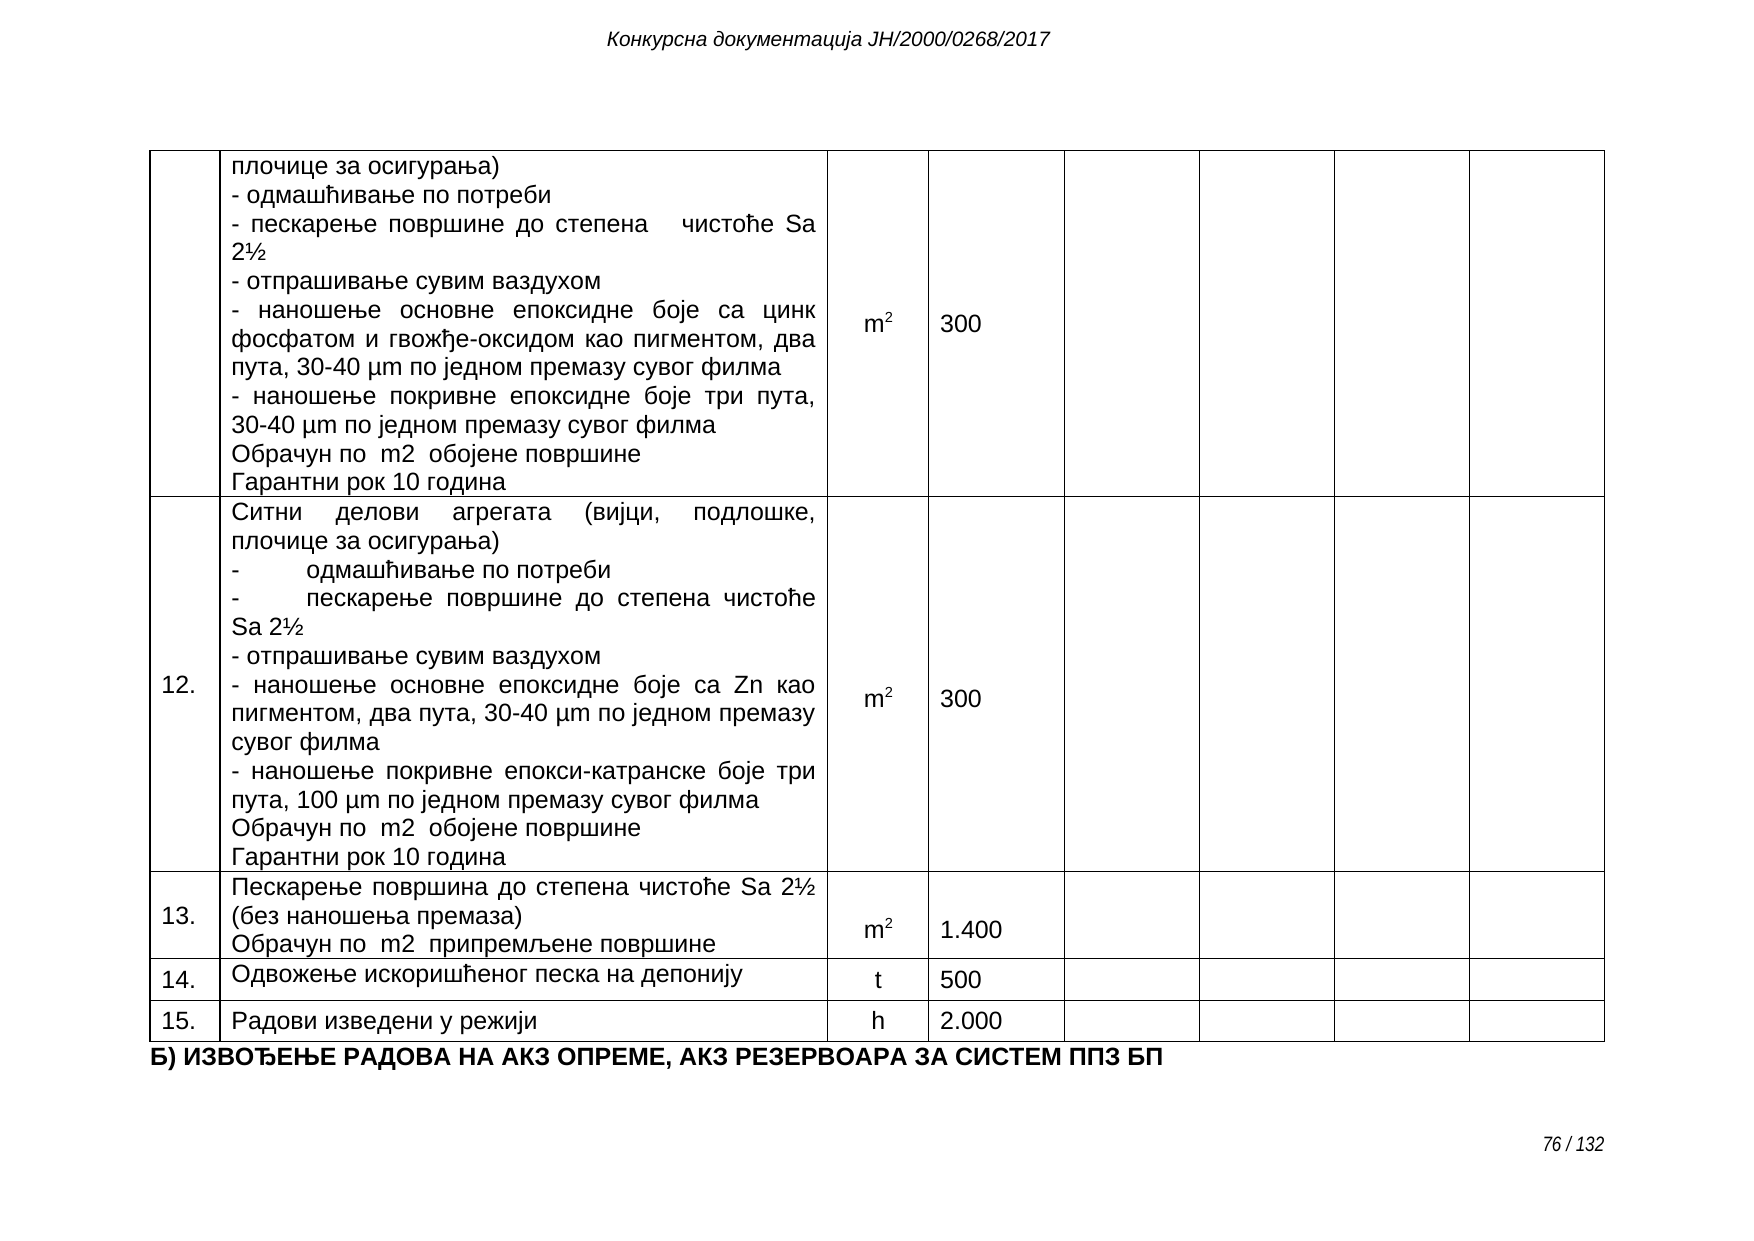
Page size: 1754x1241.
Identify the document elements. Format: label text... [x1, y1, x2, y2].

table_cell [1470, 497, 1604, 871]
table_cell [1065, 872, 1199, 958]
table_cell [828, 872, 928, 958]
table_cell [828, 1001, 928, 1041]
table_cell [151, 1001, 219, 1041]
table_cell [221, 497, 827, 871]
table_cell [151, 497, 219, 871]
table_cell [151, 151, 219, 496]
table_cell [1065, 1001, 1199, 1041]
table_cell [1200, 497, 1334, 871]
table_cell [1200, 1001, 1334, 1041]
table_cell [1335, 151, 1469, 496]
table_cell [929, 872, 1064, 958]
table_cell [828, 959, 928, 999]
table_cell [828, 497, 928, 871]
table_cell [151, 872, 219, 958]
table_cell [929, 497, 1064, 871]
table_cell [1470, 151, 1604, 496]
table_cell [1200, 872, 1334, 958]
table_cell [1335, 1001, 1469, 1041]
text Б) ИЗВОЂЕЊЕ РАДОВА НА АКЗ ОПРЕМЕ, АКЗ РЕЗЕРВОАРА ЗА СИСТЕМ ППЗ БП [150, 1042, 1604, 1071]
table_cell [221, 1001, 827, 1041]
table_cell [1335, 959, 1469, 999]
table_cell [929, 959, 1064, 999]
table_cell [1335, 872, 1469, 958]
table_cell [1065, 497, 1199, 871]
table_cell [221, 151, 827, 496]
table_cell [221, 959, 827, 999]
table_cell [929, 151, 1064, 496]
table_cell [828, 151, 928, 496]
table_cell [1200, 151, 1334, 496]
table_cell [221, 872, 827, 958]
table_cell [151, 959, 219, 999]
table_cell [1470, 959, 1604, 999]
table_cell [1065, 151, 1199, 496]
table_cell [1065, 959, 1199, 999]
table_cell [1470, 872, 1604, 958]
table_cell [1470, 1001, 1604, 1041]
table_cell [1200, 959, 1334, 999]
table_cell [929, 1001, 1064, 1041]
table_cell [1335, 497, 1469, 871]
